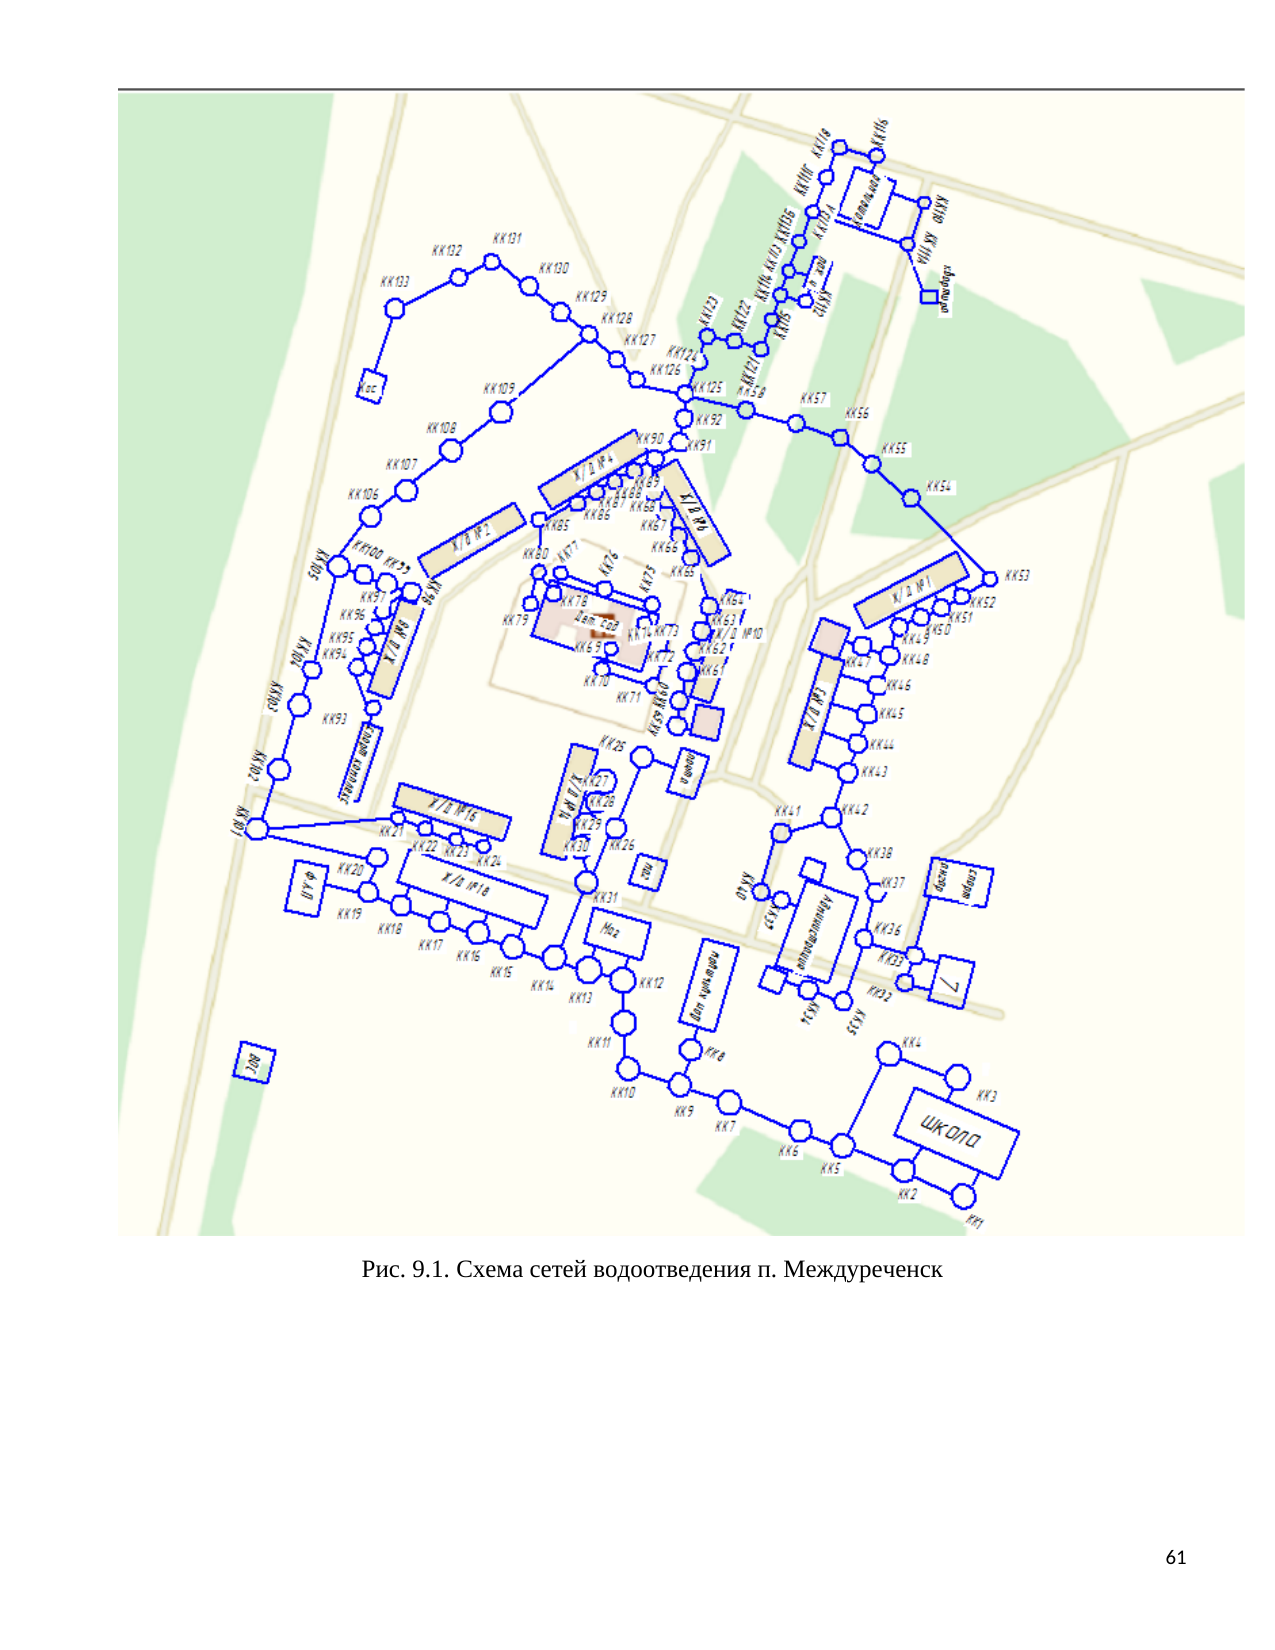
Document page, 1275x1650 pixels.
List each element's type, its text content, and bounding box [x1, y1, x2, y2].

picture [118, 88, 1245, 1236]
text Рис. 9.1. Схема сетей водоотведения п. Междуреченск [118, 1254, 1186, 1283]
